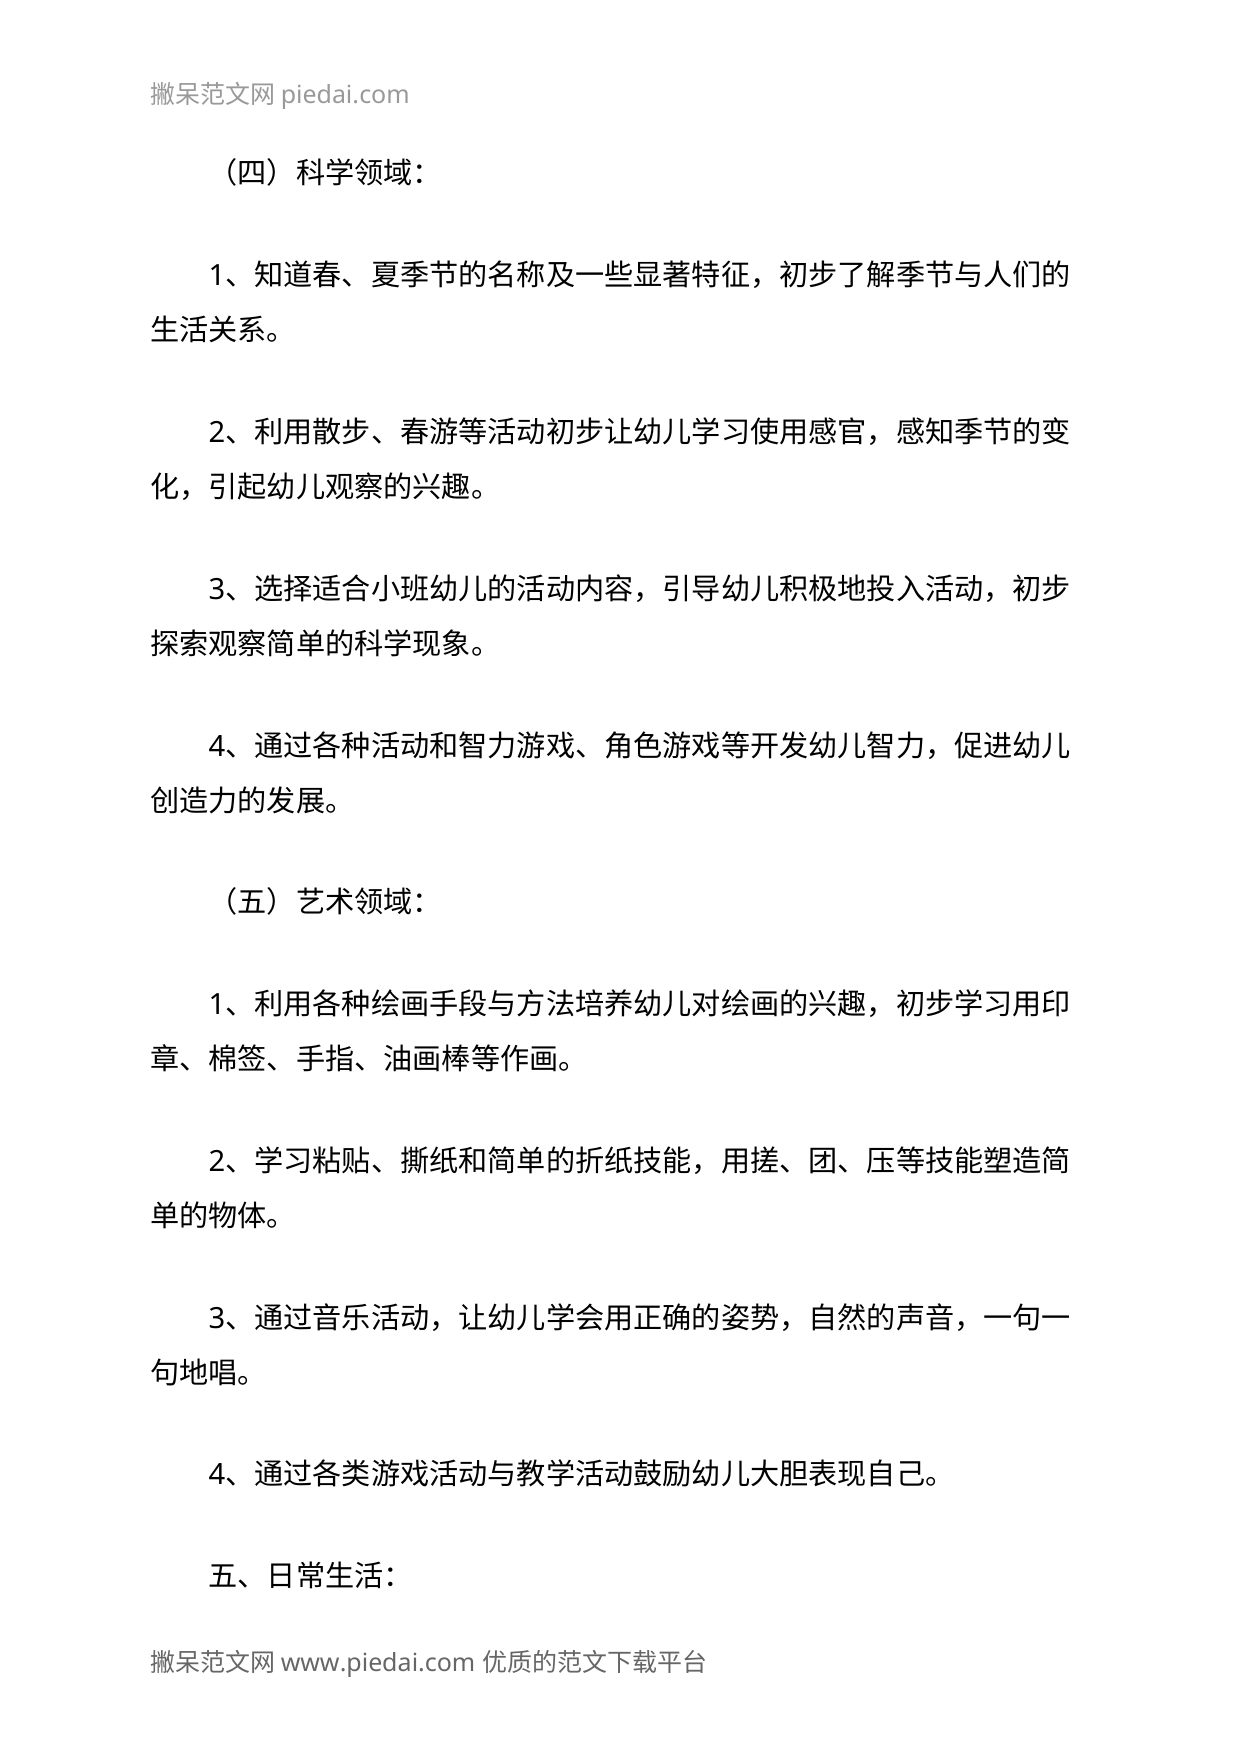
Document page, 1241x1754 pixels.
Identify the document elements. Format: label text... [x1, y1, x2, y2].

text 2、利用散步、春游等活动初步让幼儿学习使用感官，感知季节的变化，引起幼儿观察的兴趣。 [150, 408, 1090, 506]
text 3、通过音乐活动，让幼儿学会用正确的姿势，自然的声音，一句一句地唱。 [150, 1294, 1090, 1391]
text 五、日常生活： [150, 1553, 1090, 1595]
text 4、通过各种活动和智力游戏、角色游戏等开发幼儿智力，促进幼儿创造力的发展。 [150, 722, 1090, 819]
text 2、学习粘贴、撕纸和简单的折纸技能，用搓、团、压等技能塑造简单的物体。 [150, 1137, 1090, 1235]
text 4、通过各类游戏活动与教学活动鼓励幼儿大胆表现自己。 [150, 1451, 1090, 1493]
text （五）艺术领域： [150, 879, 1090, 921]
text 3、选择适合小班幼儿的活动内容，引导幼儿积极地投入活动，初步探索观察简单的科学现象。 [150, 565, 1090, 663]
text （四）科学领域： [150, 150, 1090, 192]
text 1、利用各种绘画手段与方法培养幼儿对绘画的兴趣，初步学习用印章、棉签、手指、油画棒等作画。 [150, 981, 1090, 1078]
text 1、知道春、夏季节的名称及一些显著特征，初步了解季节与人们的生活关系。 [150, 252, 1090, 349]
